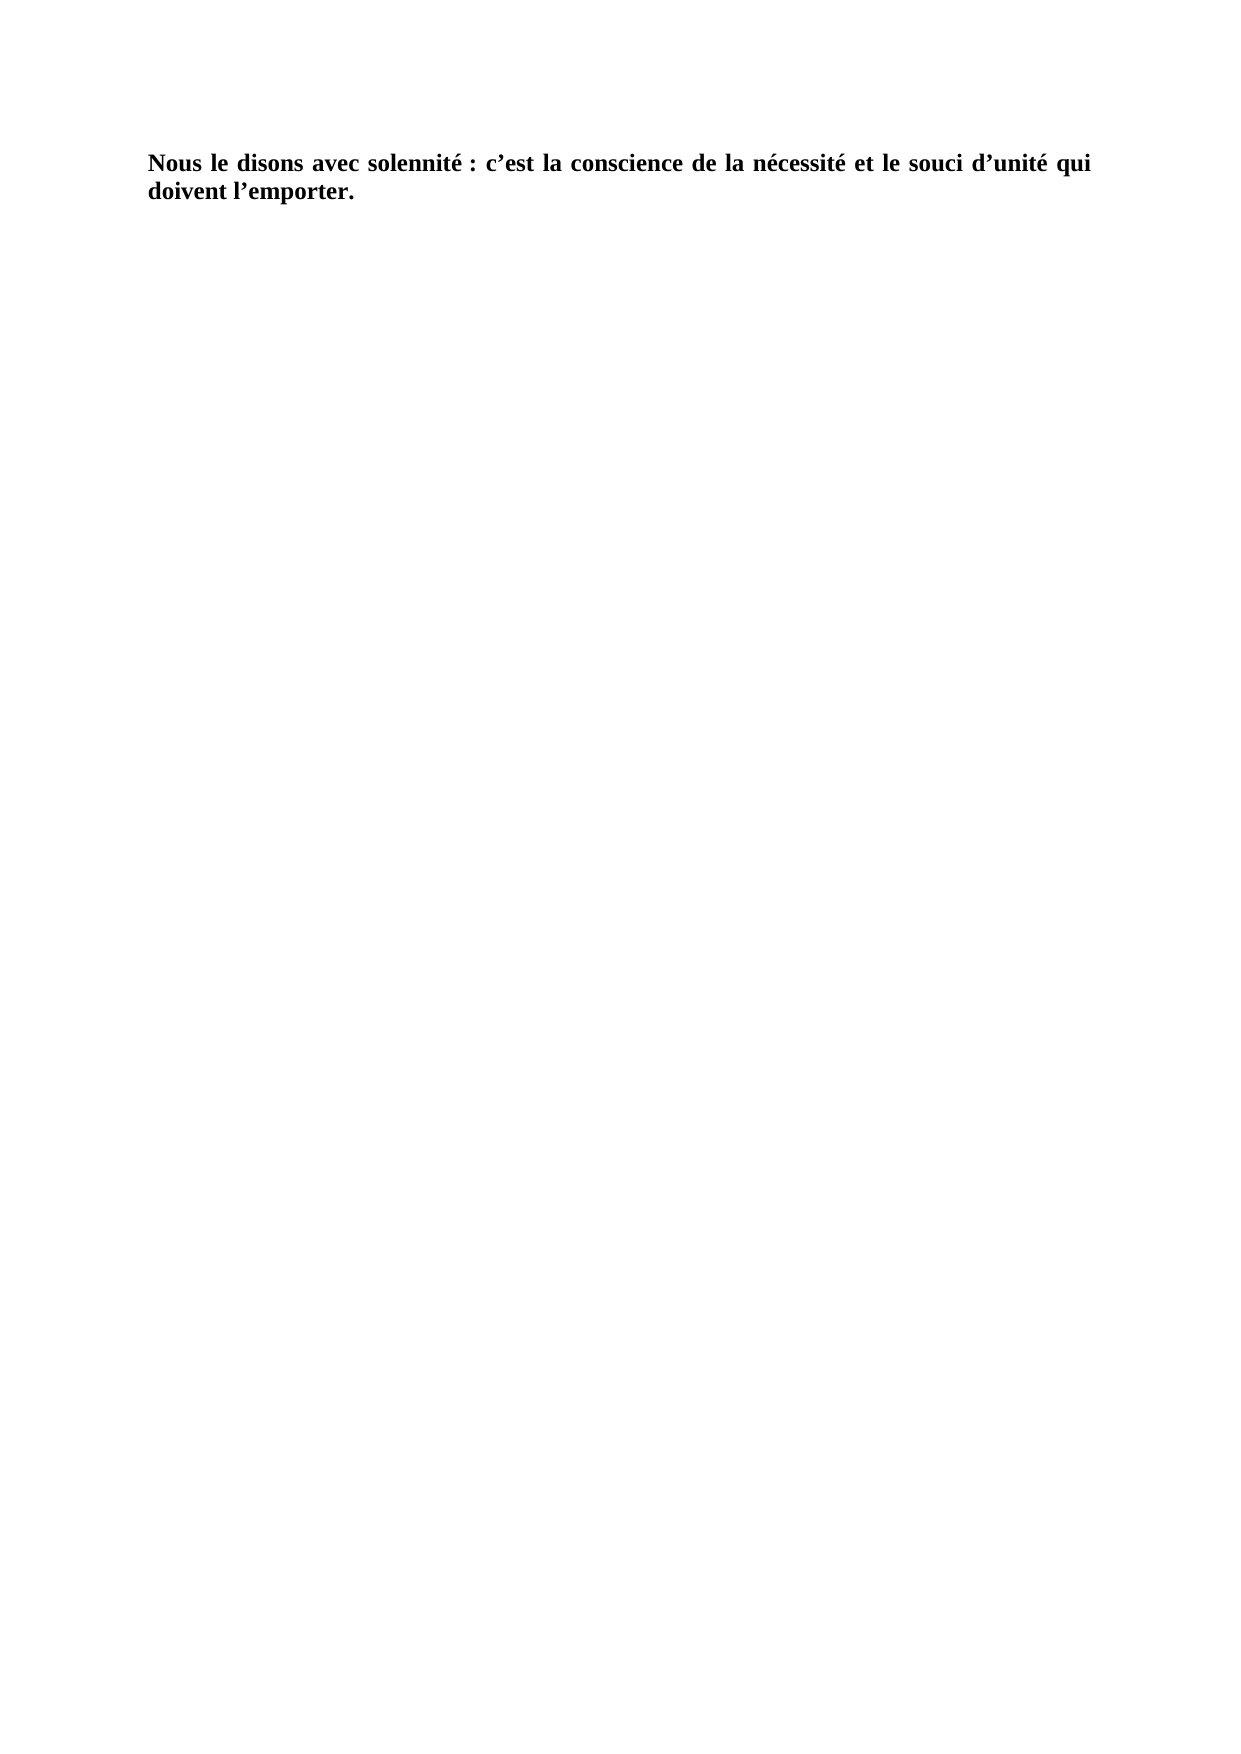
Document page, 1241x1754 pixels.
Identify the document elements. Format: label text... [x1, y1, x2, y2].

text Nous le disons avec solennité : c’est la conscience de la nécessité et le souci d’unité qui doivent l’emporter. [148, 148, 1093, 205]
